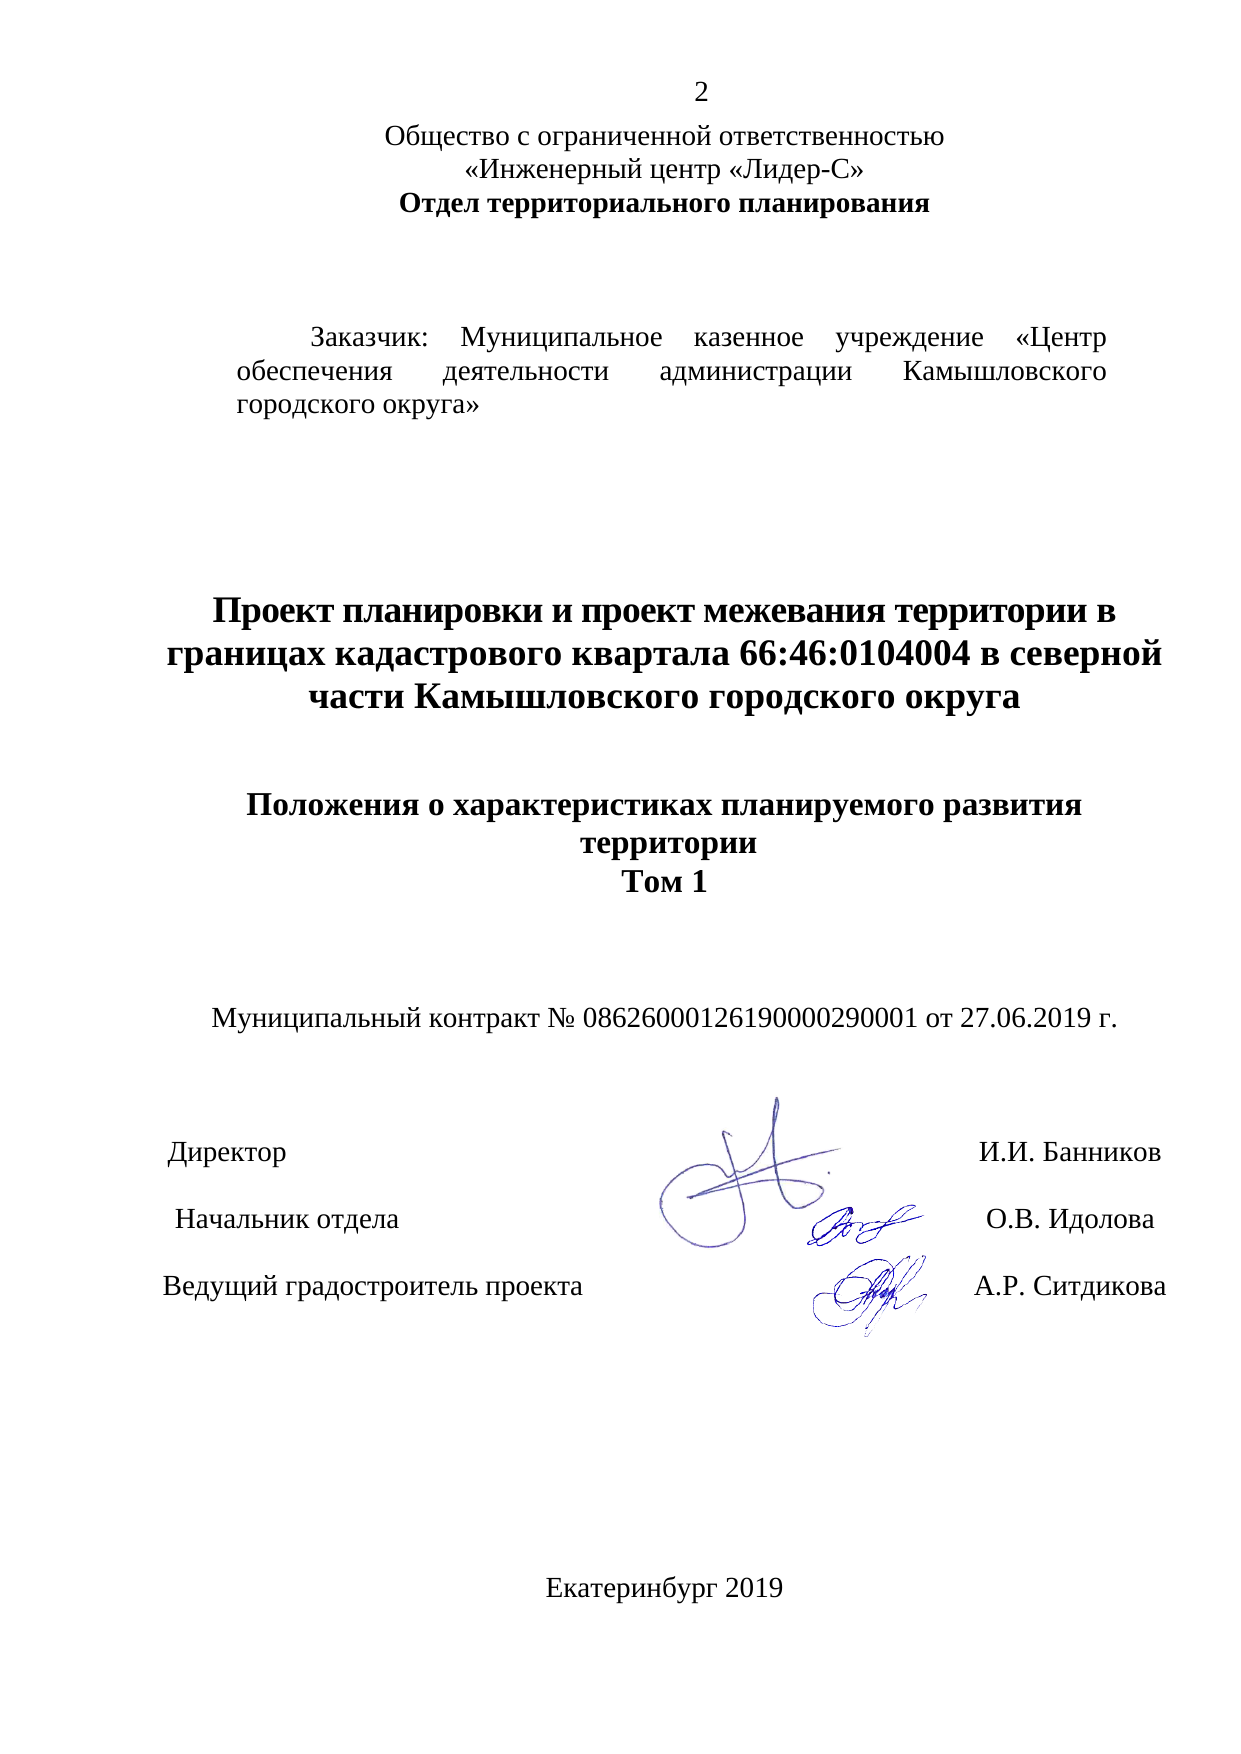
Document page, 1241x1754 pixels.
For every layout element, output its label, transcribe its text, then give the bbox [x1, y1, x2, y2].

text «Инженерный центр «Лидер-С» [148, 152, 1181, 185]
text Муниципальный контракт № 08626000126190000290001 от 27.06.2019 г. [148, 1000, 1181, 1033]
text Начальник отдела О.В. Идолова [936, 1201, 1181, 1234]
text Заказчик: Муниципальное казенное учреждение «Центр обеспечения деятельности администрации Камышловского городского округа» [236, 319, 1107, 420]
text Отдел территориального планирования [148, 185, 1181, 219]
text Начальник отдела О.В. Идолова [148, 1201, 802, 1234]
text Ведущий градостроитель проекта А.Р. Ситдикова [936, 1268, 1181, 1302]
text Екатеринбург 2019 [148, 1570, 1181, 1603]
text Общество с ограниченной ответственностью [148, 118, 1181, 152]
picture [648, 1069, 855, 1134]
text Ведущий градостроитель проекта А.Р. Ситдикова [148, 1268, 807, 1302]
picture [648, 1167, 936, 1343]
text Положения о характеристиках планируемого развития территории [148, 784, 1181, 861]
text Директор И.И. Банников [148, 1134, 1181, 1167]
text Том 1 [148, 861, 1181, 899]
text Проект планировки и проект межевания территории в границах кадастрового квартала 66:46:0104004 в северной части Камышловского городского округа [148, 588, 1181, 717]
